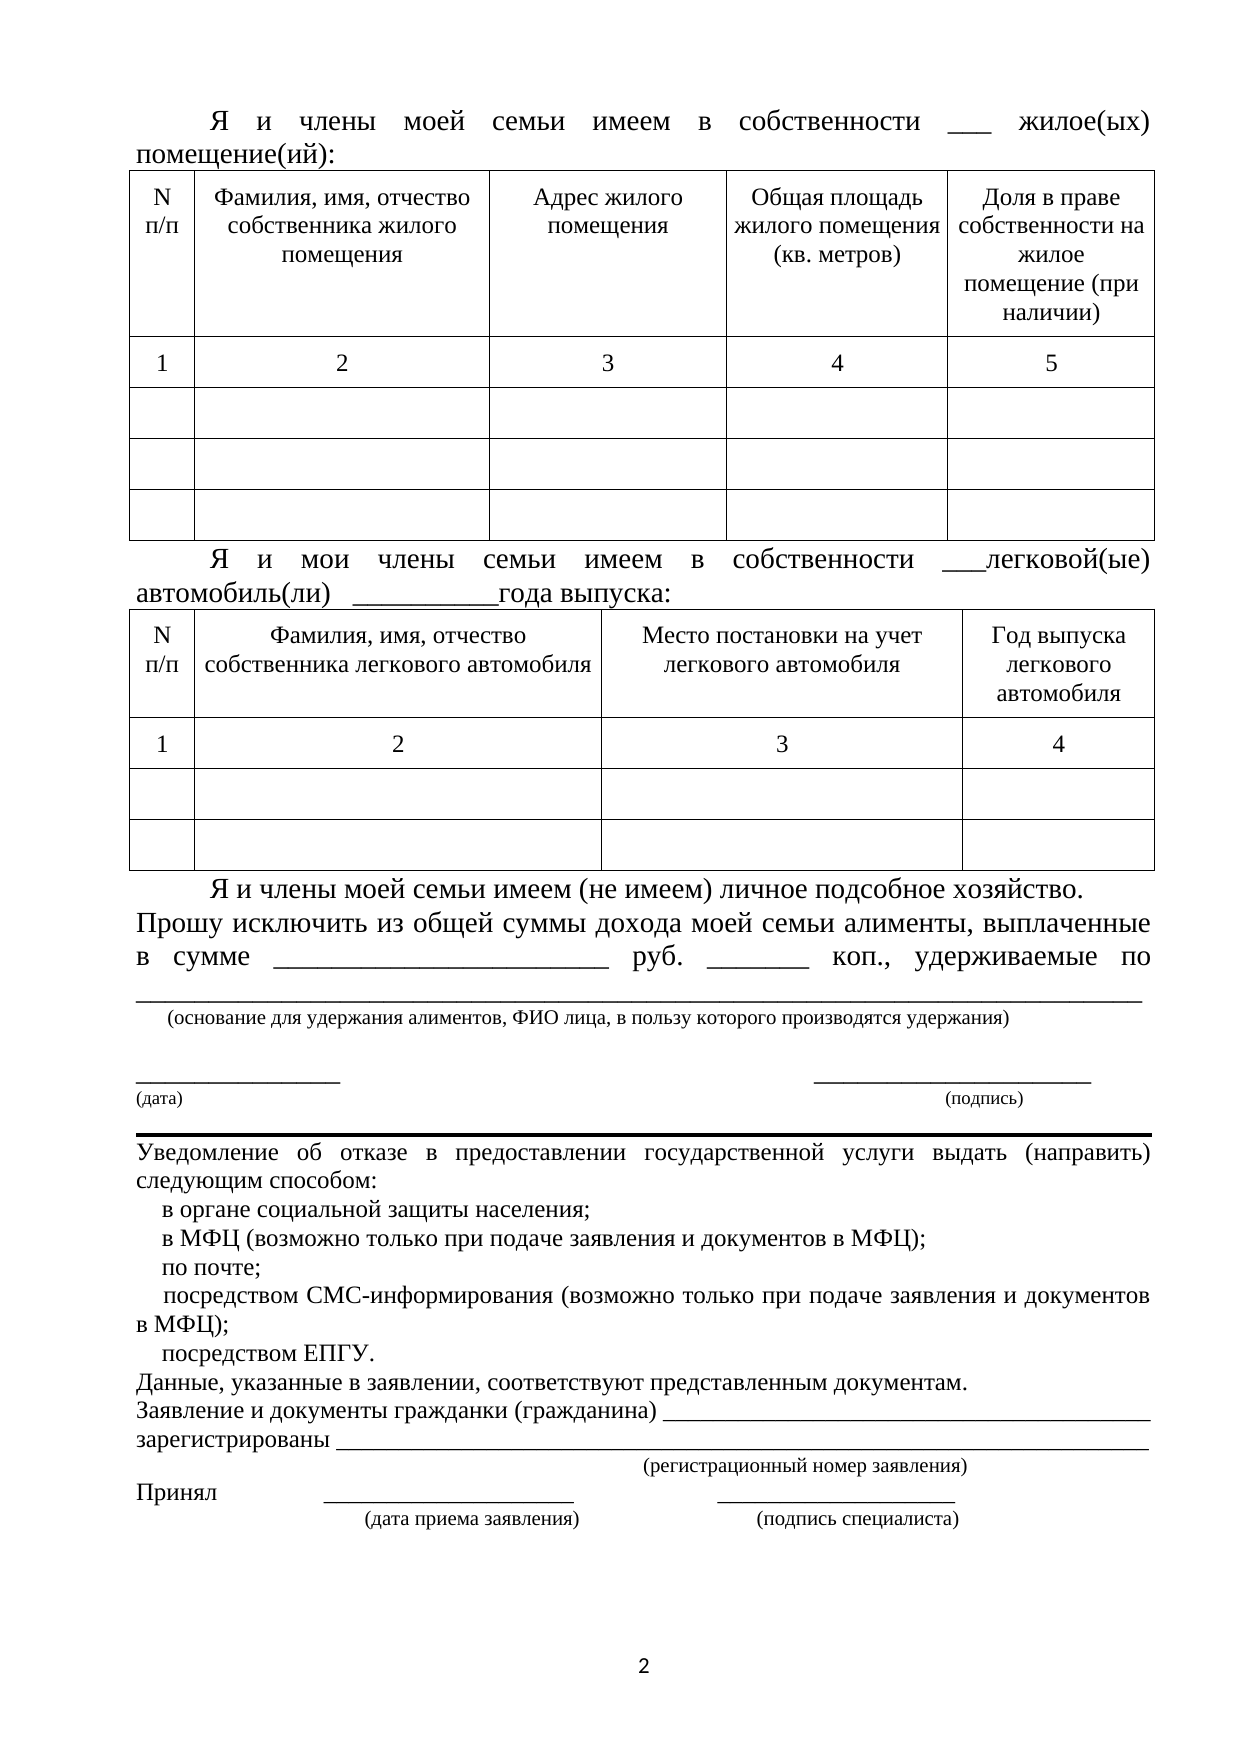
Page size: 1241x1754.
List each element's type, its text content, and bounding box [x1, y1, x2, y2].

table_cell 4 [963, 718, 1154, 768]
text Я и члены моей семьи имеем в собственности ___ жилое(ых) помещение(ий): [136, 103, 1152, 170]
text посредством ЕПГУ. [136, 1338, 1152, 1367]
text по почте; [136, 1252, 1152, 1280]
text Я и члены моей семьи имеем (не имеем) личное подсобное хозяйство. [136, 871, 1152, 905]
table_cell 3 [602, 718, 962, 768]
table_cell 1 [130, 337, 194, 387]
table_cell [602, 820, 962, 870]
table_cell [130, 769, 194, 819]
text зарегистрированы _________________________________________________________________ [136, 1424, 1152, 1453]
table_header Год выпуска легкового автомобиля [963, 610, 1154, 717]
table_cell [727, 439, 947, 489]
table_cell 2 [195, 337, 489, 387]
table_cell [130, 820, 194, 870]
table_header Место постановки на учет легкового автомобиля [602, 610, 962, 717]
table_cell [963, 769, 1154, 819]
text Принял ____________________ ___________________ [136, 1477, 1152, 1506]
text Прошу исключить из общей суммы дохода моей семьи алименты, выплаченные в сумме _______________________ руб. _______ коп., удерживаемые по _____________________________________________________________________ [136, 905, 1152, 1005]
text ______________ ___________________ [136, 1053, 1152, 1087]
table_cell [490, 439, 726, 489]
text (регистрационный номер заявления) [136, 1453, 1152, 1477]
table_cell 1 [130, 718, 194, 768]
table_cell 4 [727, 337, 947, 387]
text посредством СМС-информирования (возможно только при подаче заявления и документов в МФЦ); [136, 1280, 1152, 1338]
table_cell [948, 439, 1154, 489]
text (дата приема заявления) (подпись специалиста) [136, 1506, 1152, 1530]
table_cell [195, 769, 601, 819]
table_cell [490, 388, 726, 438]
table_cell [948, 490, 1154, 540]
table_cell 3 [490, 337, 726, 387]
table_header Общая площадь жилого помещения (кв. метров) [727, 171, 947, 336]
table_header N п/п [130, 171, 194, 336]
table_header Адрес жилого помещения [490, 171, 726, 336]
table_cell [727, 388, 947, 438]
text Данные, указанные в заявлении, соответствуют представленным документам. [136, 1367, 1152, 1395]
table_cell [602, 769, 962, 819]
text Уведомление об отказе в предоставлении государственной услуги выдать (направить) следующим способом: [136, 1137, 1152, 1194]
table_cell [727, 490, 947, 540]
text (дата) (подпись) [136, 1087, 1152, 1133]
table_cell [130, 388, 194, 438]
table_cell [195, 439, 489, 489]
table_cell 2 [195, 718, 601, 768]
table_cell 5 [948, 337, 1154, 387]
table_cell [130, 439, 194, 489]
table_header Фамилия, имя, отчество собственника жилого помещения [195, 171, 489, 336]
text Заявление и документы гражданки (гражданина) _______________________________________ [136, 1395, 1152, 1424]
table_cell [490, 490, 726, 540]
text в МФЦ (возможно только при подаче заявления и документов в МФЦ); [136, 1223, 1152, 1252]
table_cell [195, 490, 489, 540]
table_cell [195, 388, 489, 438]
text (основание для удержания алиментов, ФИО лица, в пользу которого производятся удержания) [136, 1005, 1152, 1029]
table_cell [948, 388, 1154, 438]
table_header Доля в праве собственности на жилое помещение (при наличии) [948, 171, 1154, 336]
text Я и мои члены семьи имеем в собственности ___легковой(ые) автомобиль(ли) __________года выпуска: [136, 541, 1152, 608]
table_cell [195, 820, 601, 870]
table_header Фамилия, имя, отчество собственника легкового автомобиля [195, 610, 601, 717]
text в органе социальной защиты населения; [136, 1194, 1152, 1223]
table_cell [963, 820, 1154, 870]
table_header N п/п [130, 610, 194, 717]
table_cell [130, 490, 194, 540]
